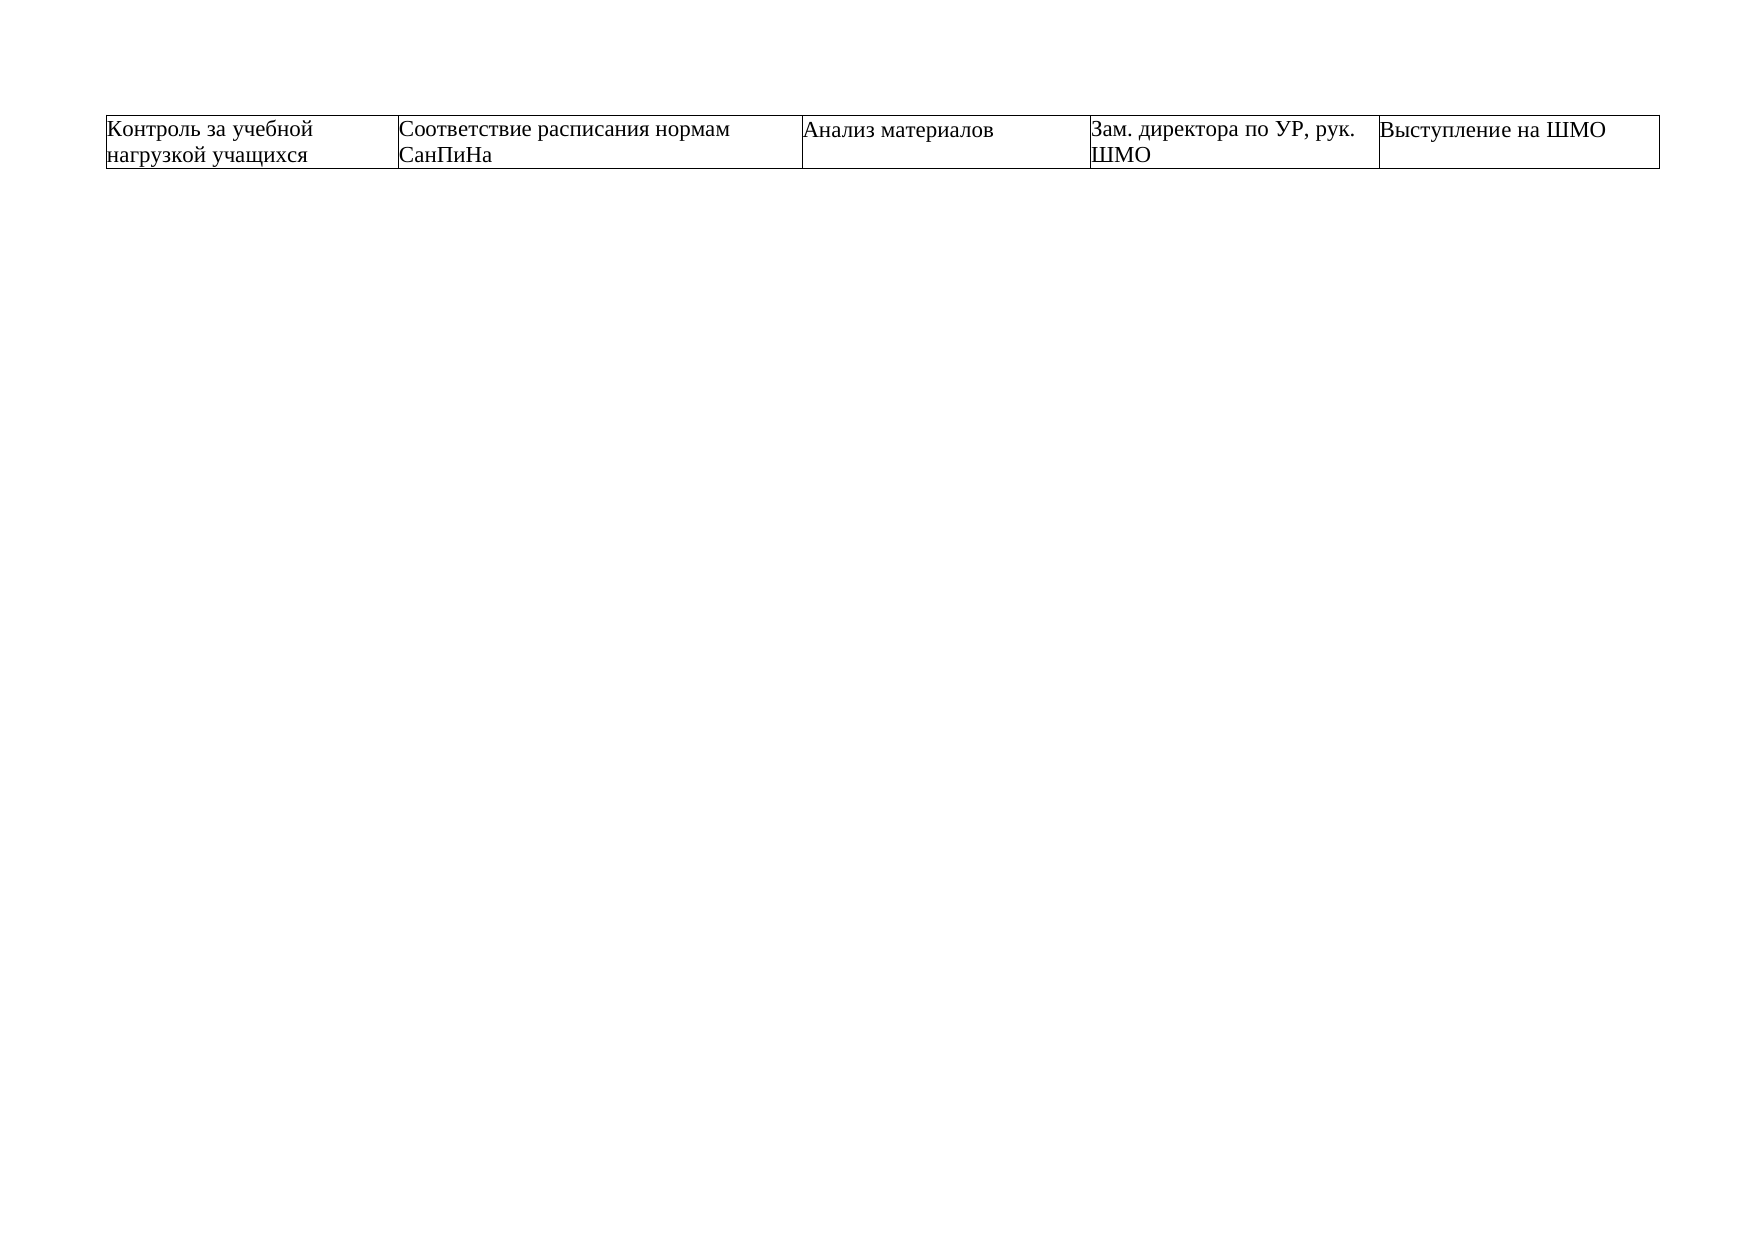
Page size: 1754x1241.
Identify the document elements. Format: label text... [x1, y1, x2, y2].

table_cell Выступление на ШМО [1380, 116, 1659, 168]
table_cell Соответствие расписания нормам СанПиНа [399, 116, 802, 168]
table_cell Анализ материалов [803, 116, 1090, 168]
table_cell Зам. директора по УР, рук. ШМО [1091, 116, 1379, 168]
table_cell Контроль за учебной нагрузкой учащихся [107, 116, 398, 168]
